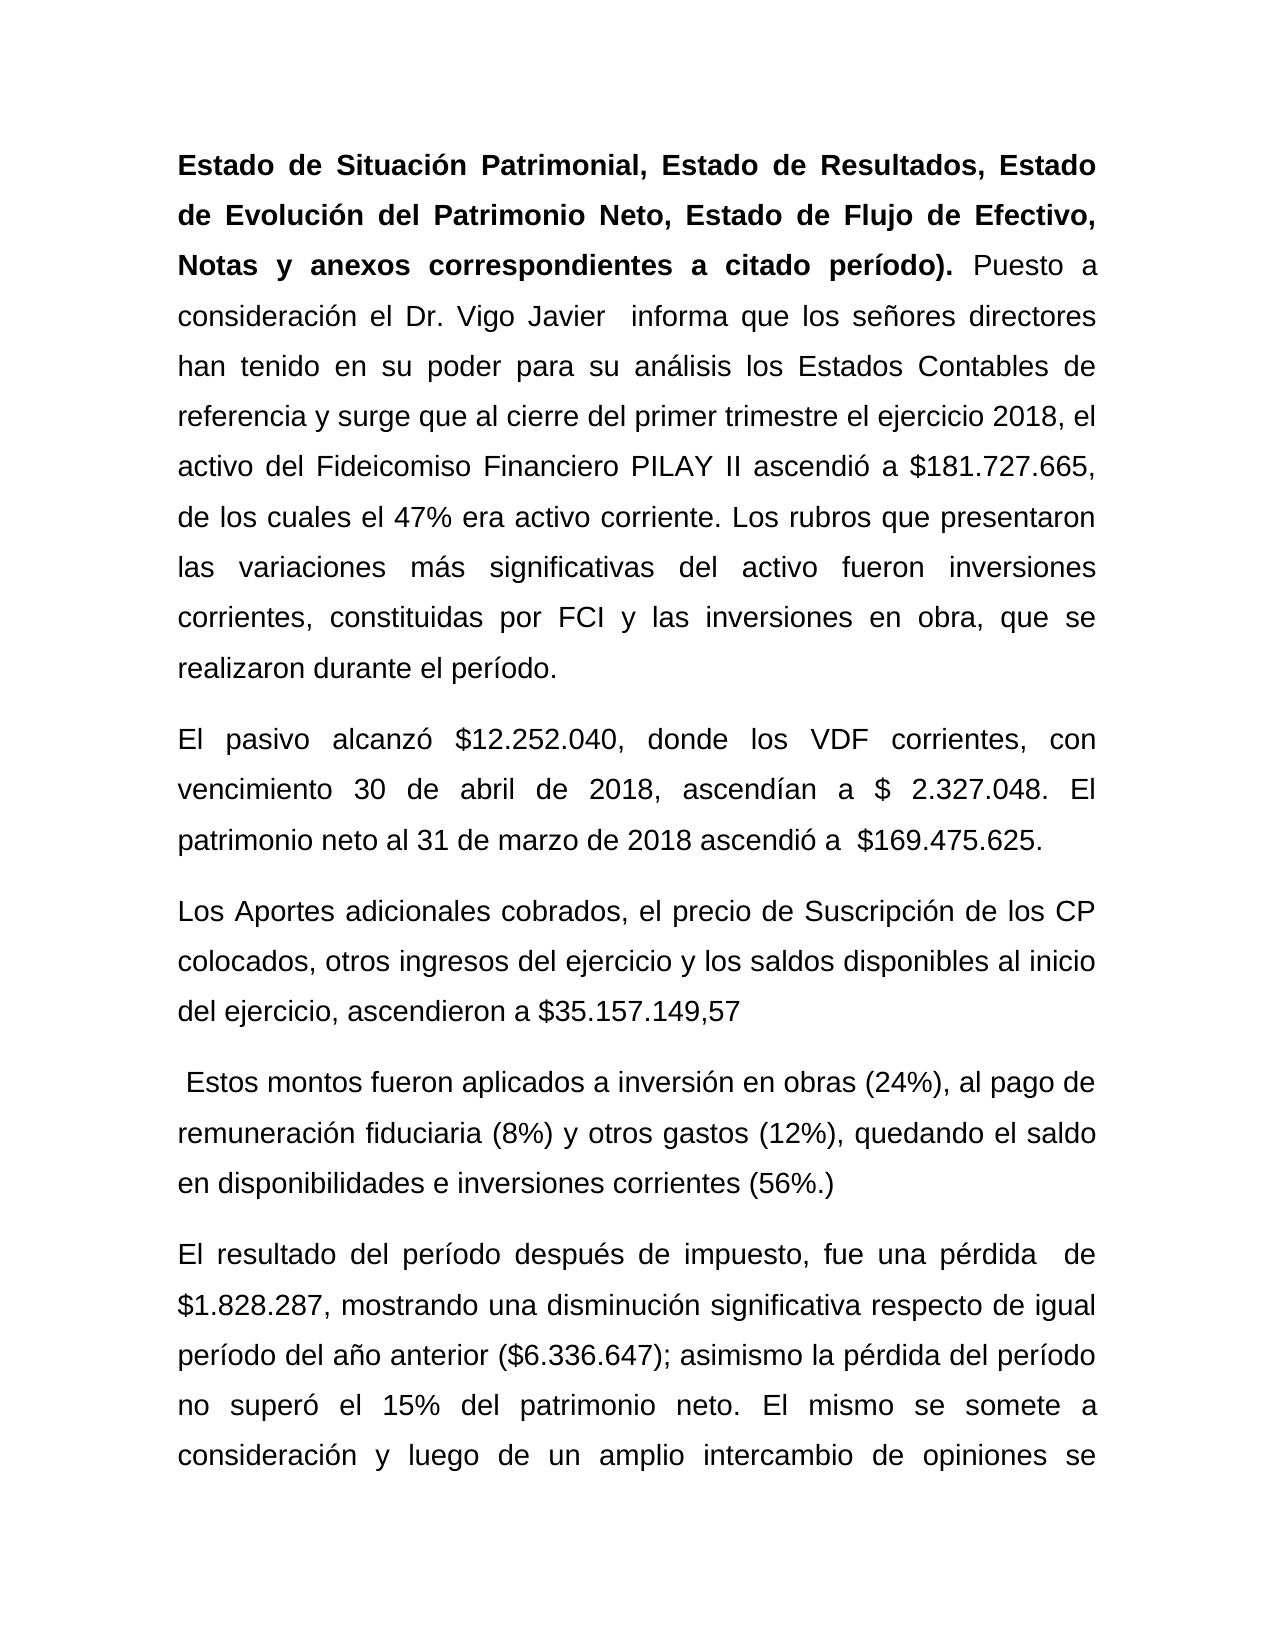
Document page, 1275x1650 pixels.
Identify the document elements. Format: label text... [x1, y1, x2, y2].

text El pasivo alcanzó $12.252.040, donde los VDF corrientes, con vencimiento 30 de abril de 2018, ascendían a $ 2.327.048. El patrimonio neto al 31 de marzo de 2018 ascendió a $169.475.625. [177, 722, 1098, 856]
text Estos montos fueron aplicados a inversión en obras (24%), al pago de remuneración fiduciaria (8%) y otros gastos (12%), quedando el saldo en disponibilidades e inversiones corrientes (56%.) [177, 1065, 1098, 1199]
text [177, 148, 1098, 684]
text Los Aportes adicionales cobrados, el precio de Suscripción de los CP colocados, otros ingresos del ejercicio y los saldos disponibles al inicio del ejercicio, ascendieron a $35.157.149,57 [177, 894, 1098, 1028]
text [177, 1237, 1098, 1472]
